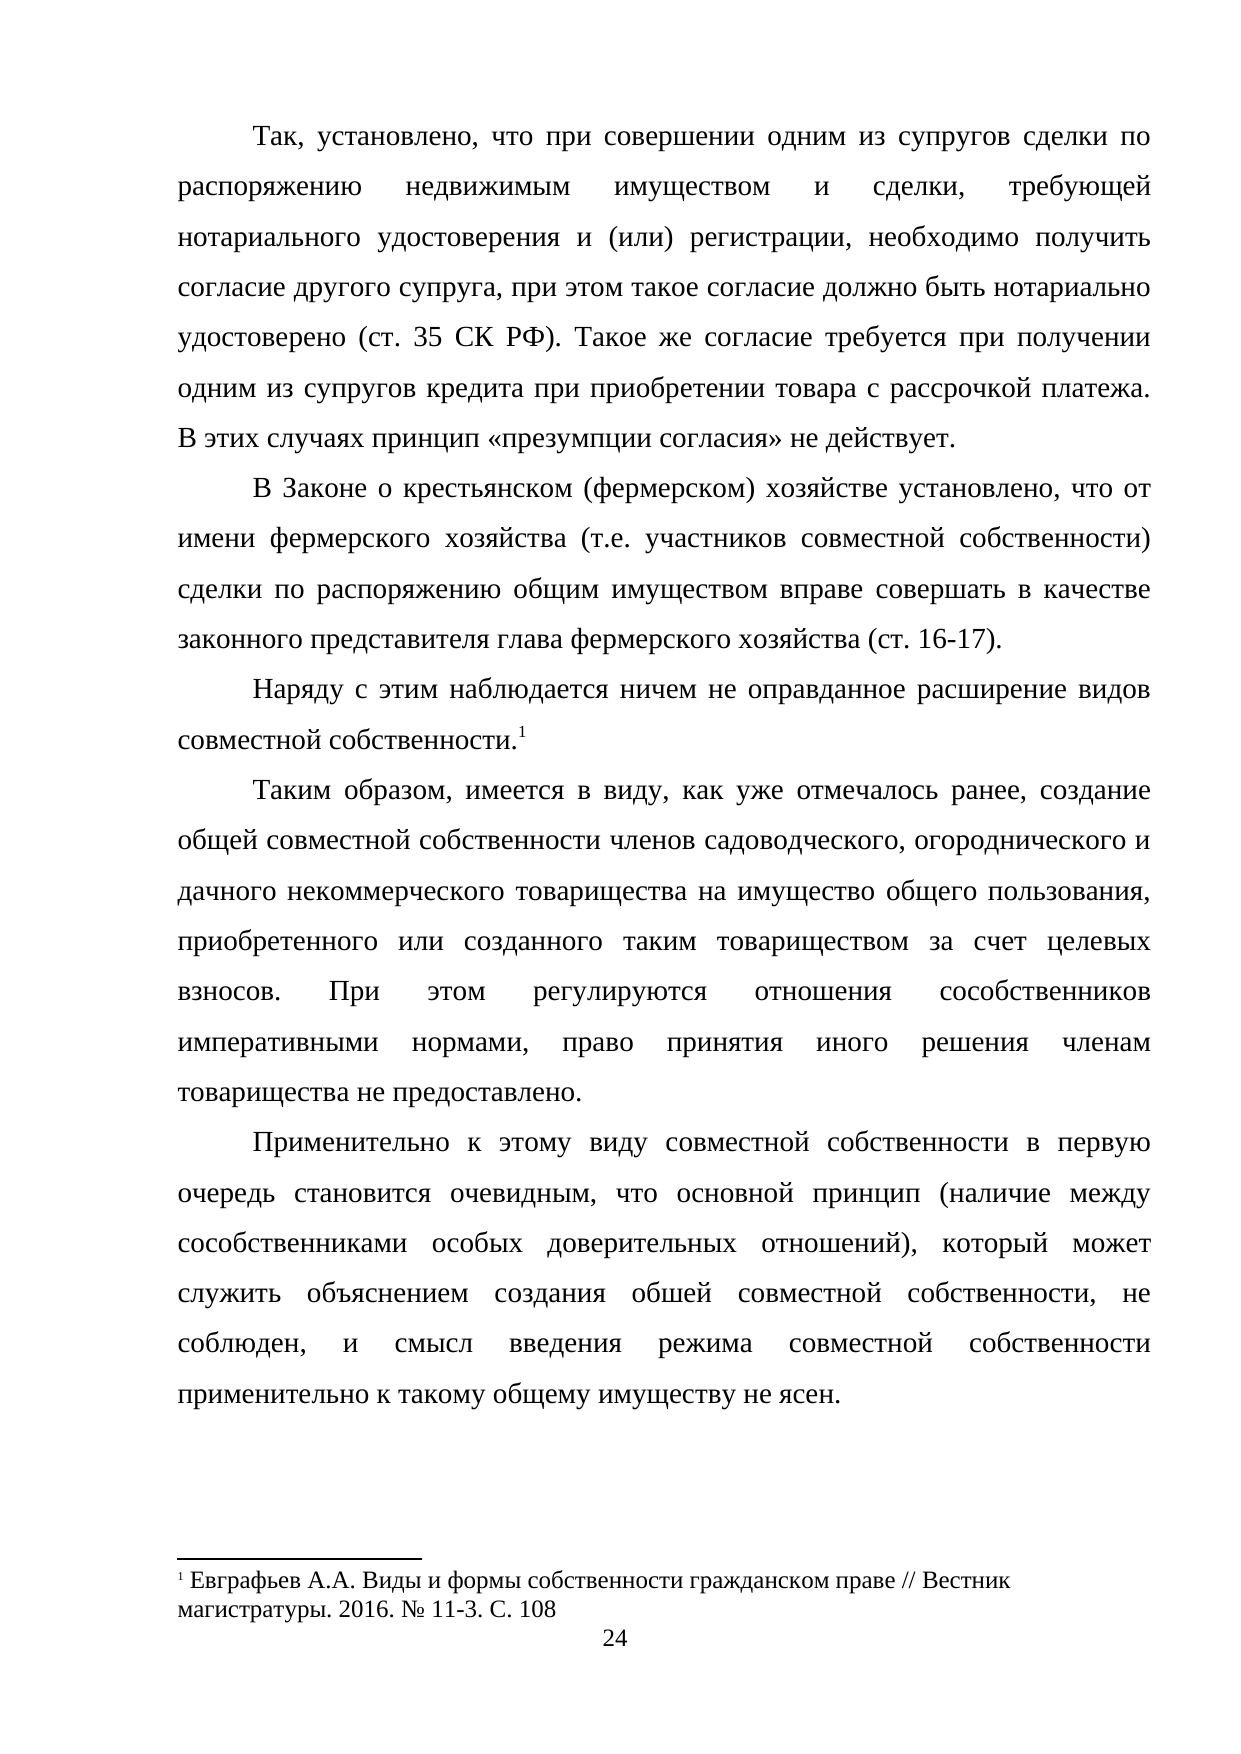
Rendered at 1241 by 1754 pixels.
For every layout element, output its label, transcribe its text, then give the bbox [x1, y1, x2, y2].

text Наряду с этим наблюдается ничем не оправданное расширение видов совместной собственности. [177, 672, 1152, 755]
text Так, установлено, что при совершении одним из супругов сделки по распоряжению недвижимым имуществом и сделки, требующей нотариального удостоверения и (или) регистрации, необходимо получить согласие другого супруга, при этом такое согласие должно быть нотариально удостоверено (ст. 35 СК РФ). Такое же согласие требуется при получении одним из супругов кредита при приобретении товара с рассрочкой платежа. В этих случаях принцип «презумпции согласия» не действует. [177, 118, 1152, 453]
text Применительно к этому виду совместной собственности в первую очередь становится очевидным, что основной принцип (наличие между сособственниками особых доверительных отношений), который может служить объяснением создания обшей совместной собственности, не соблюден, и смысл введения режима совместной собственности применительно к такому общему имуществу не ясен. [177, 1124, 1152, 1409]
text Таким образом, имеется в виду, как уже отмечалось ранее, создание общей совместной собственности членов садоводческого, огороднического и дачного некоммерческого товарищества на имущество общего пользования, приобретенного или созданного таким товариществом за счет целевых взносов. При этом регулируются отношения сособственников императивными нормами, право принятия иного решения членам товарищества не предоставлено. [177, 772, 1152, 1108]
text В Законе о крестьянском (фермерском) хозяйстве установлено, что от имени фермерского хозяйства (т.е. участников совместной собственности) сделки по распоряжению общим имуществом вправе совершать в качестве законного представителя глава фермерского хозяйства (ст. 16-17). [177, 470, 1152, 655]
